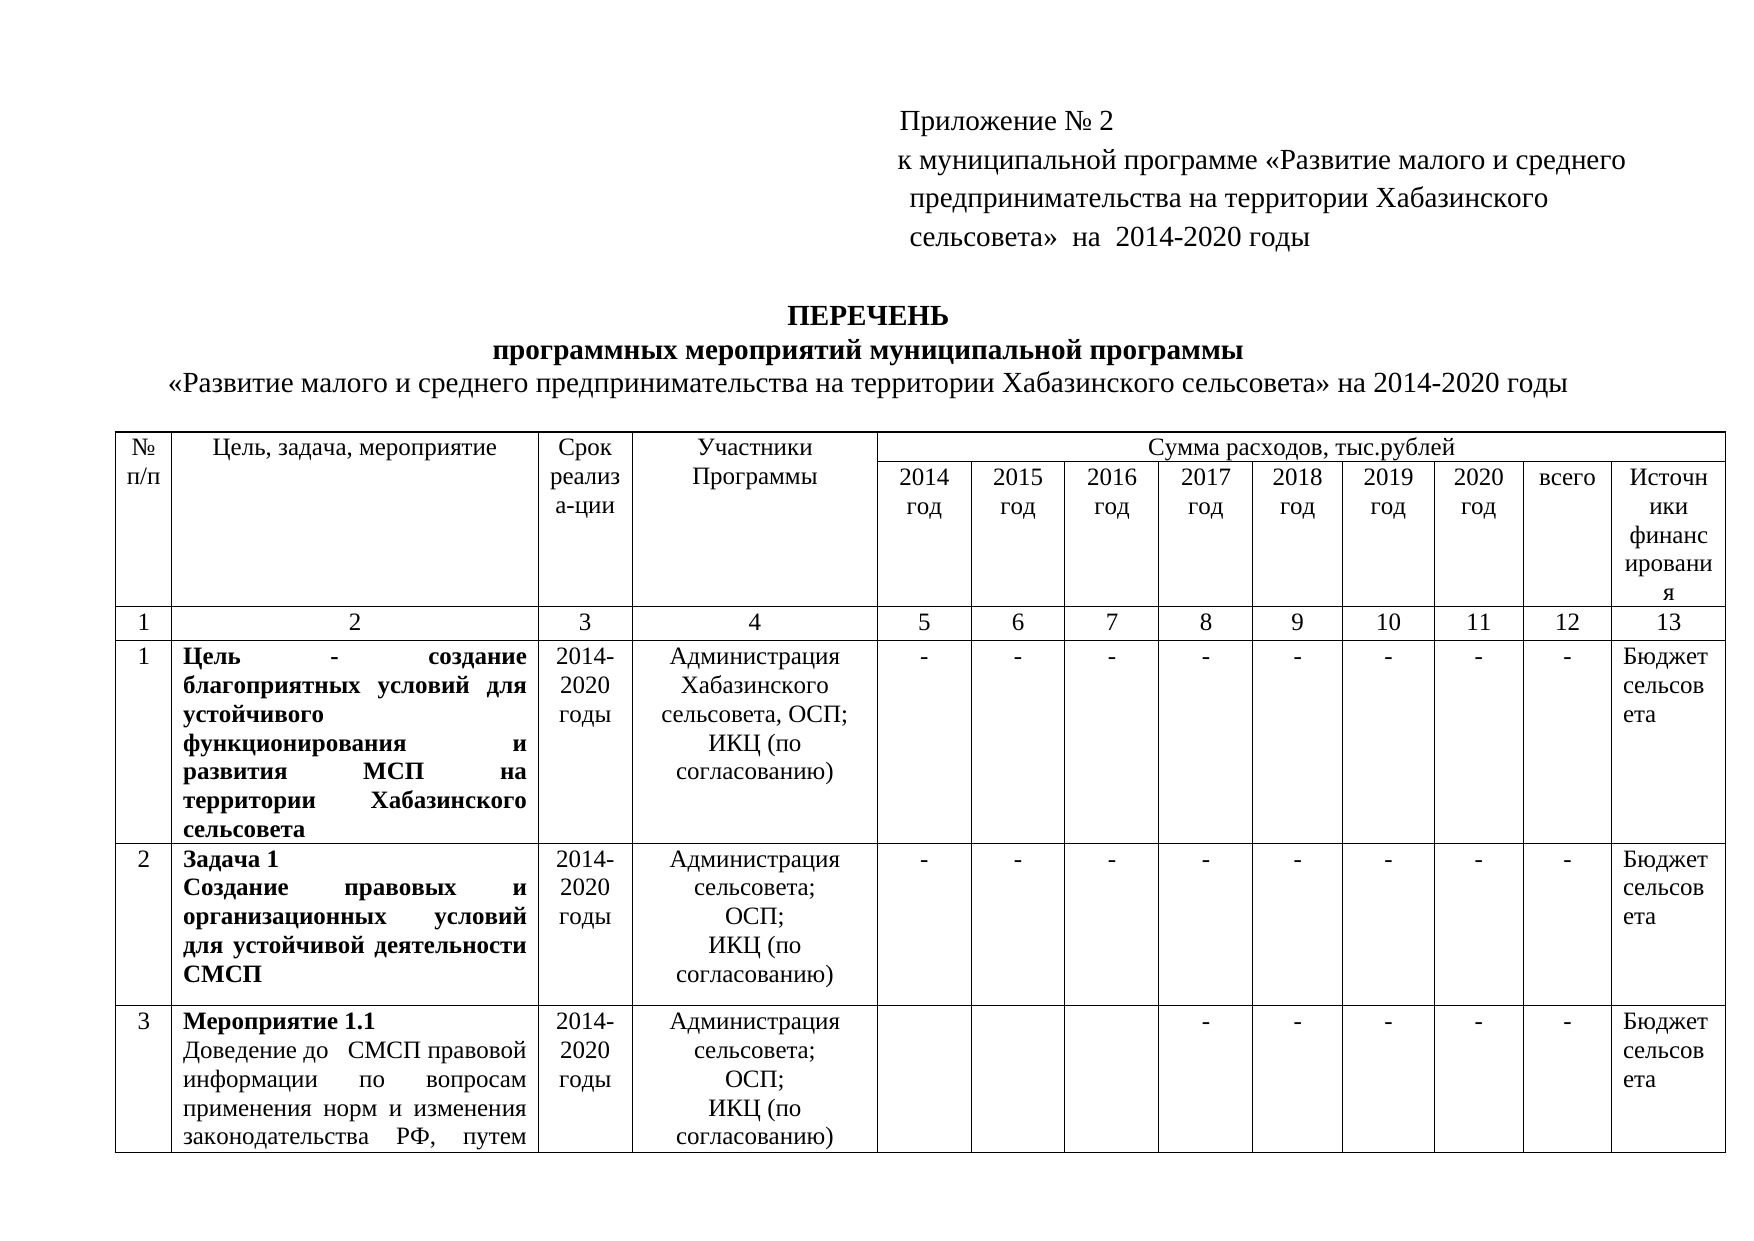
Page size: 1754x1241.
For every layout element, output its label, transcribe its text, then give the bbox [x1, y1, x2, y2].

text программных мероприятий муниципальной программы [71, 332, 1665, 366]
table_cell Администрация Хабазинского сельсовета, ОСП; ИКЦ (по согласованию) [633, 641, 877, 843]
table_cell [972, 1006, 1064, 1152]
table_cell - [1065, 844, 1158, 1005]
table_cell [878, 1006, 971, 1152]
table_cell 2017 год [1159, 462, 1252, 606]
text к муниципальной программе «Развитие малого и среднего [71, 142, 1665, 176]
text предпринимательства на территории Хабазинского [71, 181, 1665, 214]
table_cell - [1524, 844, 1611, 1005]
table_header Участники Программы [633, 433, 877, 606]
table_cell Бюджет сельсовета [1612, 1006, 1725, 1152]
table_cell - [972, 844, 1064, 1005]
table_cell - [1159, 1006, 1252, 1152]
table_header № п/п [116, 433, 171, 606]
table_cell 4 [633, 607, 877, 640]
table_cell 3 [116, 1006, 171, 1152]
table_cell 2015 год [972, 462, 1064, 606]
table_cell Администрация сельсовета; ОСП; ИКЦ (по согласованию) [633, 844, 877, 1005]
table_cell 2016 год [1065, 462, 1158, 606]
text Приложение № 2 [71, 103, 1665, 137]
table_cell 6 [972, 607, 1064, 640]
table_cell 7 [1065, 607, 1158, 640]
table_cell - [1435, 844, 1523, 1005]
table_cell 5 [878, 607, 971, 640]
table_cell 8 [1159, 607, 1252, 640]
table_cell - [878, 844, 971, 1005]
table_cell 2019 год [1343, 462, 1434, 606]
table_cell Источники финансирования [1612, 462, 1725, 606]
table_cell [633, 1006, 877, 1152]
table_cell 2018 год [1253, 462, 1342, 606]
table_cell Задача 1 Создание правовых и организационных условий для устойчивой деятельности СМСП [172, 844, 538, 1005]
table_cell - [1343, 844, 1434, 1005]
table_cell 2014-2020 годы [539, 1006, 632, 1152]
table_cell [1065, 1006, 1158, 1152]
table_cell всего [1524, 462, 1611, 606]
table_cell 13 [1612, 607, 1725, 640]
table_cell 2 [116, 844, 171, 1005]
table_cell - [1159, 844, 1252, 1005]
table_cell - [1524, 641, 1611, 843]
table_cell - [1435, 1006, 1523, 1152]
table_cell 2014 год [878, 462, 971, 606]
table_cell Бюджет сельсовета [1612, 844, 1725, 1005]
text ПЕРЕЧЕНЬ [71, 298, 1665, 332]
table_cell 9 [1253, 607, 1342, 640]
table_header Цель, задача, мероприятие [172, 433, 538, 606]
table_cell Бюджет сельсовета [1612, 641, 1725, 843]
table_cell - [1253, 844, 1342, 1005]
table_cell - [1435, 641, 1523, 843]
table_cell - [1343, 641, 1434, 843]
table_cell - [878, 641, 971, 843]
table_cell - [972, 641, 1064, 843]
table_cell 1 [116, 607, 171, 640]
table_cell 11 [1435, 607, 1523, 640]
table_cell - [1253, 641, 1342, 843]
text сельсовета» на 2014-2020 годы [71, 219, 1665, 253]
table_cell - [1159, 641, 1252, 843]
table_header Сумма расходов, тыс.рублей [878, 433, 1725, 461]
table_cell - [1524, 1006, 1611, 1152]
table_cell - [1343, 1006, 1434, 1152]
table_cell 2014-2020 годы [539, 844, 632, 1005]
table_cell 12 [1524, 607, 1611, 640]
table_cell 2014-2020 годы [539, 641, 632, 843]
table_cell - [1253, 1006, 1342, 1152]
table_cell 2 [172, 607, 538, 640]
table_cell 3 [539, 607, 632, 640]
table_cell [172, 1006, 538, 1152]
table_cell 1 [116, 641, 171, 843]
table_cell Цель - создание благоприятных условий для устойчивого функционирования и развития МСП на территории Хабазинского сельсовета [172, 641, 538, 843]
table_cell - [1065, 641, 1158, 843]
text «Развитие малого и среднего предпринимательства на территории Хабазинского сельсовета» на 2014-2020 годы [71, 366, 1665, 399]
table_cell 10 [1343, 607, 1434, 640]
table_cell 2020 год [1435, 462, 1523, 606]
table_header Срок реализа-ции [539, 433, 632, 606]
